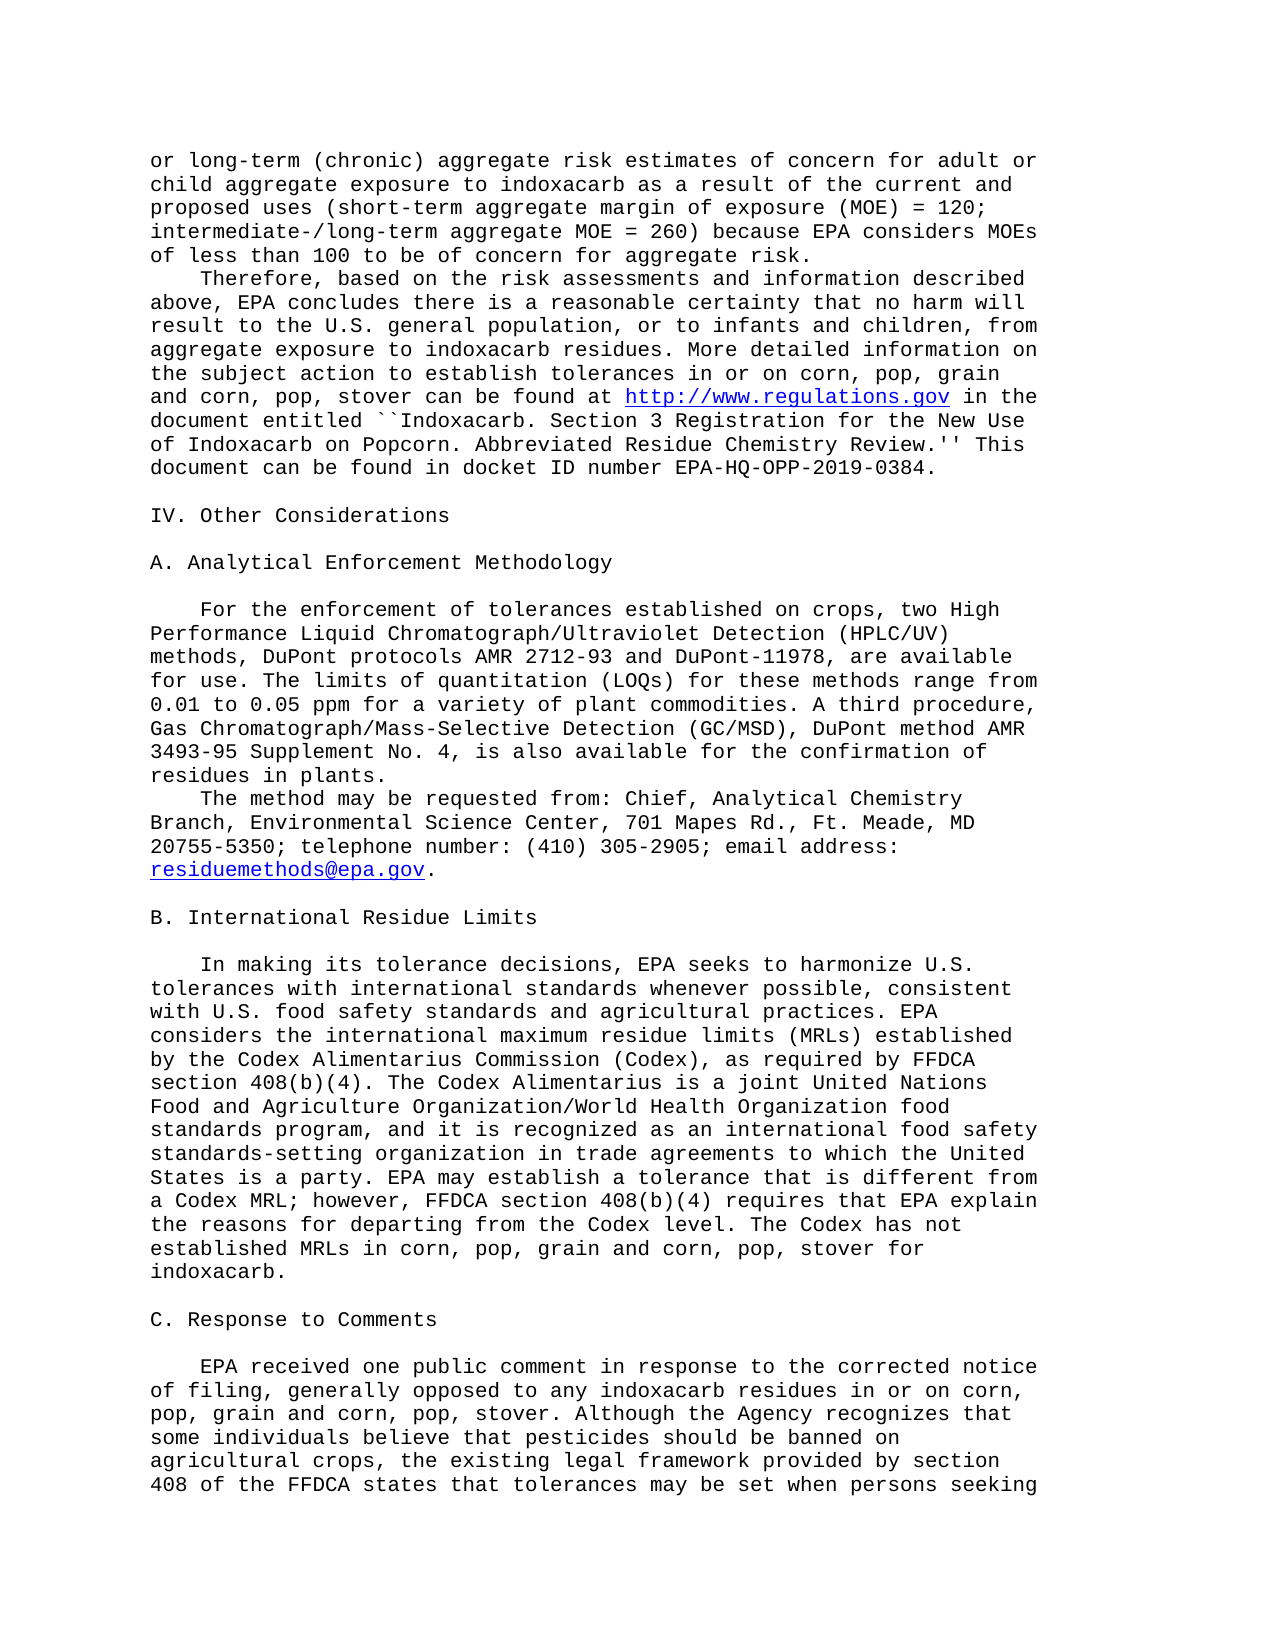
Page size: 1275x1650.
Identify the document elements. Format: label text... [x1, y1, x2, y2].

text pop, grain and corn, pop, stover. Although the Agency recognizes that [150, 1403, 1125, 1427]
text States is a party. EPA may establish a tolerance that is different from [150, 1167, 1125, 1190]
text EPA received one public comment in response to the corrected notice [150, 1356, 1125, 1379]
text result to the U.S. general population, or to infants and children, from [150, 316, 1125, 339]
text Therefore, based on the risk assessments and information described [150, 268, 1125, 292]
text section 408(b)(4). The Codex Alimentarius is a joint United Nations [150, 1072, 1125, 1096]
text A. Analytical Enforcement Methodology [150, 552, 1125, 576]
text 0.01 to 0.05 ppm for a variety of plant commodities. A third procedure, [150, 694, 1125, 717]
text of filing, generally opposed to any indoxacarb residues in or on corn, [150, 1379, 1125, 1403]
text For the enforcement of tolerances established on crops, two High [150, 599, 1125, 623]
text with U.S. food safety standards and agricultural practices. EPA [150, 1001, 1125, 1025]
text considers the international maximum residue limits (MRLs) established [150, 1025, 1125, 1048]
text and corn, pop, stover can be found at http://www.regulations.gov in the [150, 386, 1125, 410]
text of Indoxacarb on Popcorn. Abbreviated Residue Chemistry Review.'' This [150, 434, 1125, 457]
text above, EPA concludes there is a reasonable certainty that no harm will [150, 292, 1125, 316]
text Food and Agriculture Organization/World Health Organization food [150, 1096, 1125, 1119]
text a Codex MRL; however, FFDCA section 408(b)(4) requires that EPA explain [150, 1190, 1125, 1214]
text document can be found in docket ID number EPA-HQ-OPP-2019-0384. [150, 457, 1125, 481]
text C. Response to Comments [150, 1309, 1125, 1332]
text Performance Liquid Chromatograph/Ultraviolet Detection (HPLC/UV) [150, 623, 1125, 647]
text methods, DuPont protocols AMR 2712-93 and DuPont-11978, are available [150, 647, 1125, 670]
text tolerances with international standards whenever possible, consistent [150, 978, 1125, 1001]
text the reasons for departing from the Codex level. The Codex has not [150, 1214, 1125, 1238]
text 20755-5350; telephone number: (410) 305-2905; email address: [150, 836, 1125, 859]
text agricultural crops, the existing legal framework provided by section [150, 1451, 1125, 1474]
text some individuals believe that pesticides should be banned on [150, 1427, 1125, 1451]
text or long-term (chronic) aggregate risk estimates of concern for adult or [150, 150, 1125, 174]
text by the Codex Alimentarius Commission (Codex), as required by FFDCA [150, 1048, 1125, 1072]
text Branch, Environmental Science Center, 701 Mapes Rd., Ft. Meade, MD [150, 812, 1125, 836]
text B. International Residue Limits [150, 907, 1125, 930]
text document entitled ``Indoxacarb. Section 3 Registration for the New Use [150, 410, 1125, 434]
text 3493-95 Supplement No. 4, is also available for the confirmation of [150, 741, 1125, 765]
text for use. The limits of quantitation (LOQs) for these methods range from [150, 670, 1125, 694]
text established MRLs in corn, pop, grain and corn, pop, stover for [150, 1238, 1125, 1261]
text 408 of the FFDCA states that tolerances may be set when persons seeking [150, 1474, 1125, 1498]
text intermediate-/long-term aggregate MOE = 260) because EPA considers MOEs [150, 221, 1125, 244]
text Gas Chromatograph/Mass-Selective Detection (GC/MSD), DuPont method AMR [150, 717, 1125, 741]
text residuemethods@epa.gov. [150, 859, 1125, 883]
text indoxacarb. [150, 1261, 1125, 1285]
text proposed uses (short-term aggregate margin of exposure (MOE) = 120; [150, 197, 1125, 221]
text residues in plants. [150, 765, 1125, 788]
text child aggregate exposure to indoxacarb as a result of the current and [150, 174, 1125, 197]
text the subject action to establish tolerances in or on corn, pop, grain [150, 363, 1125, 386]
text standards program, and it is recognized as an international food safety [150, 1119, 1125, 1143]
text In making its tolerance decisions, EPA seeks to harmonize U.S. [150, 954, 1125, 978]
text standards-setting organization in trade agreements to which the United [150, 1143, 1125, 1167]
text The method may be requested from: Chief, Analytical Chemistry [150, 788, 1125, 812]
text aggregate exposure to indoxacarb residues. More detailed information on [150, 339, 1125, 363]
text IV. Other Considerations [150, 505, 1125, 528]
text of less than 100 to be of concern for aggregate risk. [150, 244, 1125, 268]
